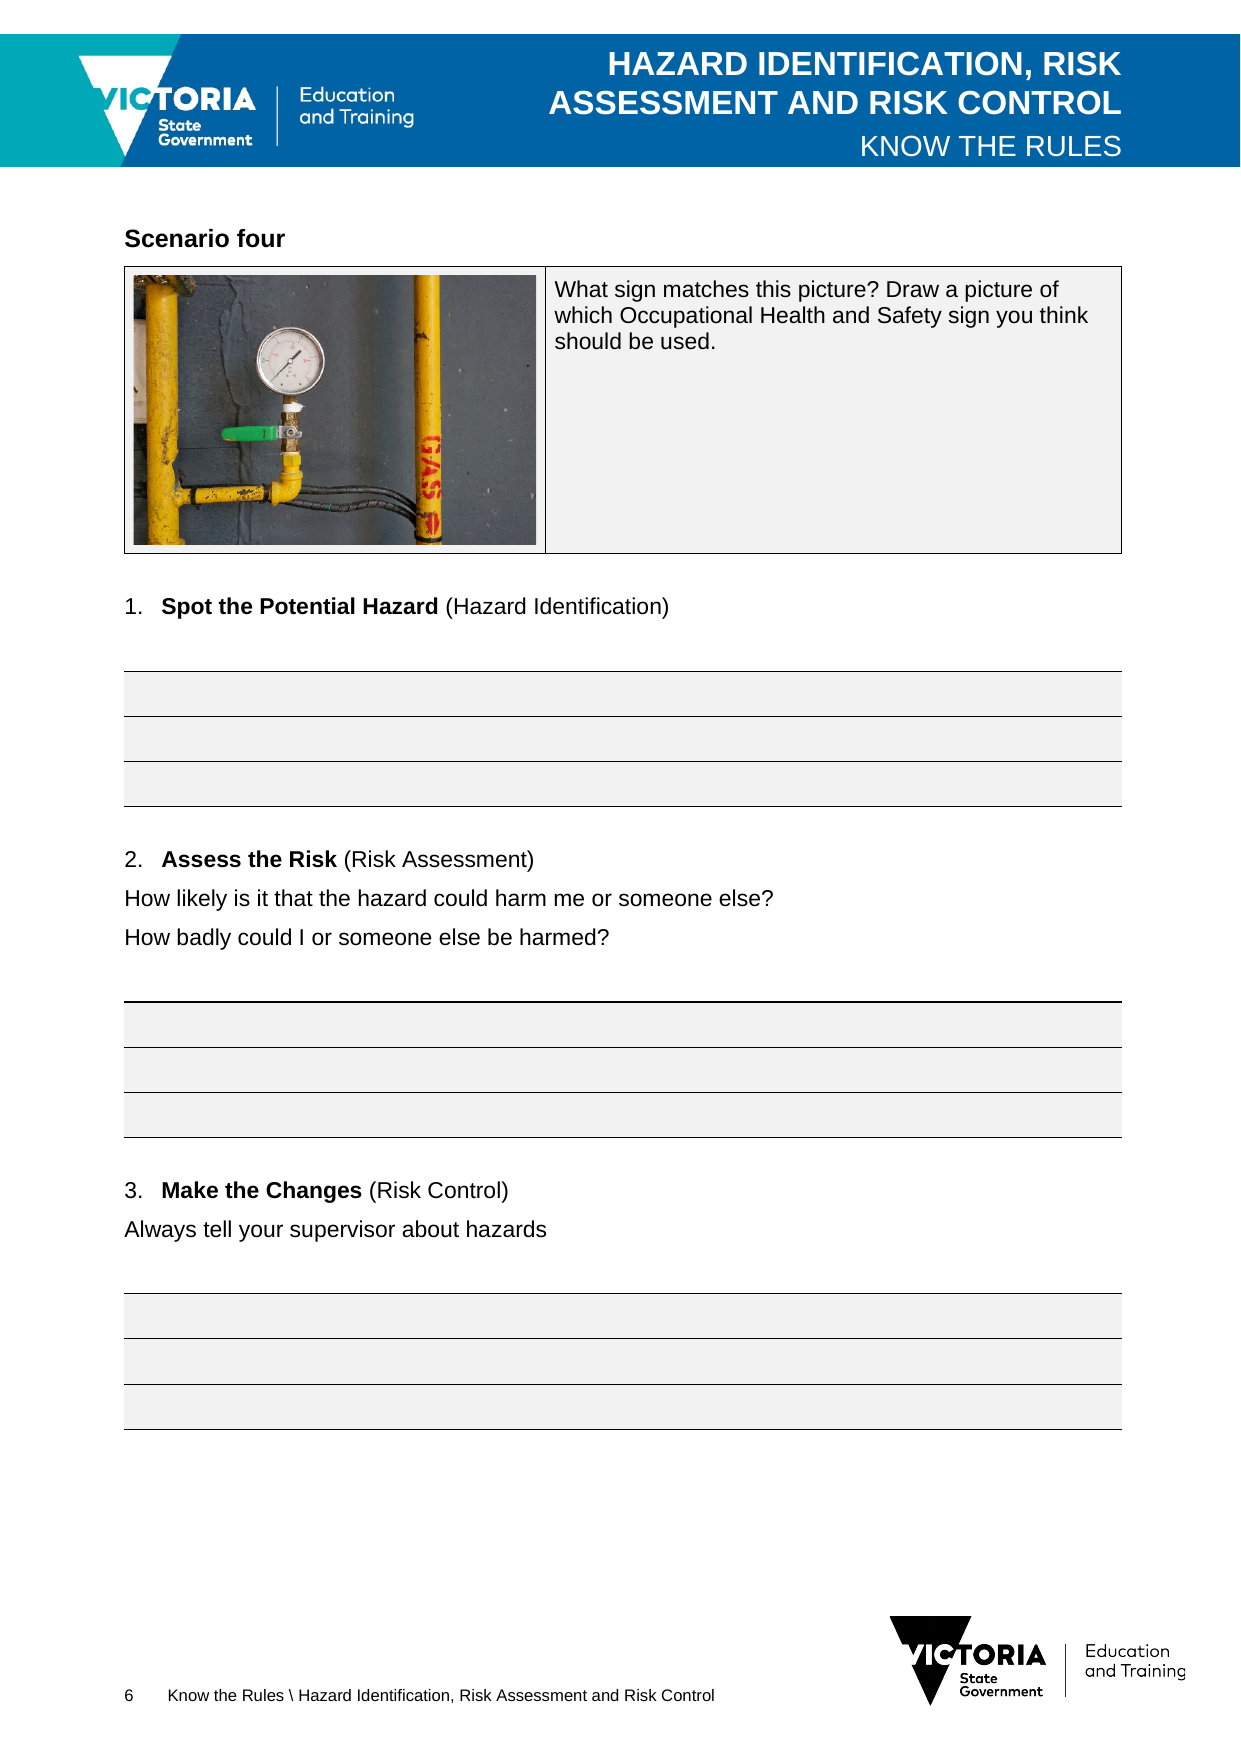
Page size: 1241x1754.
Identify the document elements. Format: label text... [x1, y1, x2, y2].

table_cell [124, 1093, 1122, 1137]
table_header [125, 267, 545, 553]
text How likely is it that the hazard could harm me or someone else? [124, 885, 1122, 911]
list Spot the Potential Hazard (Hazard Identification) [124, 593, 1122, 619]
picture [133, 275, 537, 545]
table_header [124, 672, 1122, 716]
table_header [124, 1003, 1122, 1047]
text Always tell your supervisor about hazards [124, 1216, 1122, 1242]
list Make the Changes (Risk Control) [124, 1177, 1122, 1203]
picture [889, 1616, 1185, 1706]
table_cell [124, 1339, 1122, 1383]
table_cell [124, 717, 1122, 761]
table_cell [124, 762, 1122, 806]
table_header [124, 1294, 1122, 1338]
text How badly could I or someone else be harmed? [124, 924, 1122, 950]
table_header What sign matches this picture? Draw a picture of which Occupational Health and Safety sign you think should be used. [546, 267, 1121, 553]
list Assess the Risk (Risk Assessment) [124, 846, 1122, 872]
picture [0, 34, 1241, 167]
subtitle Scenario four [124, 224, 1122, 253]
table_cell [124, 1385, 1122, 1428]
table_cell [124, 1048, 1122, 1092]
